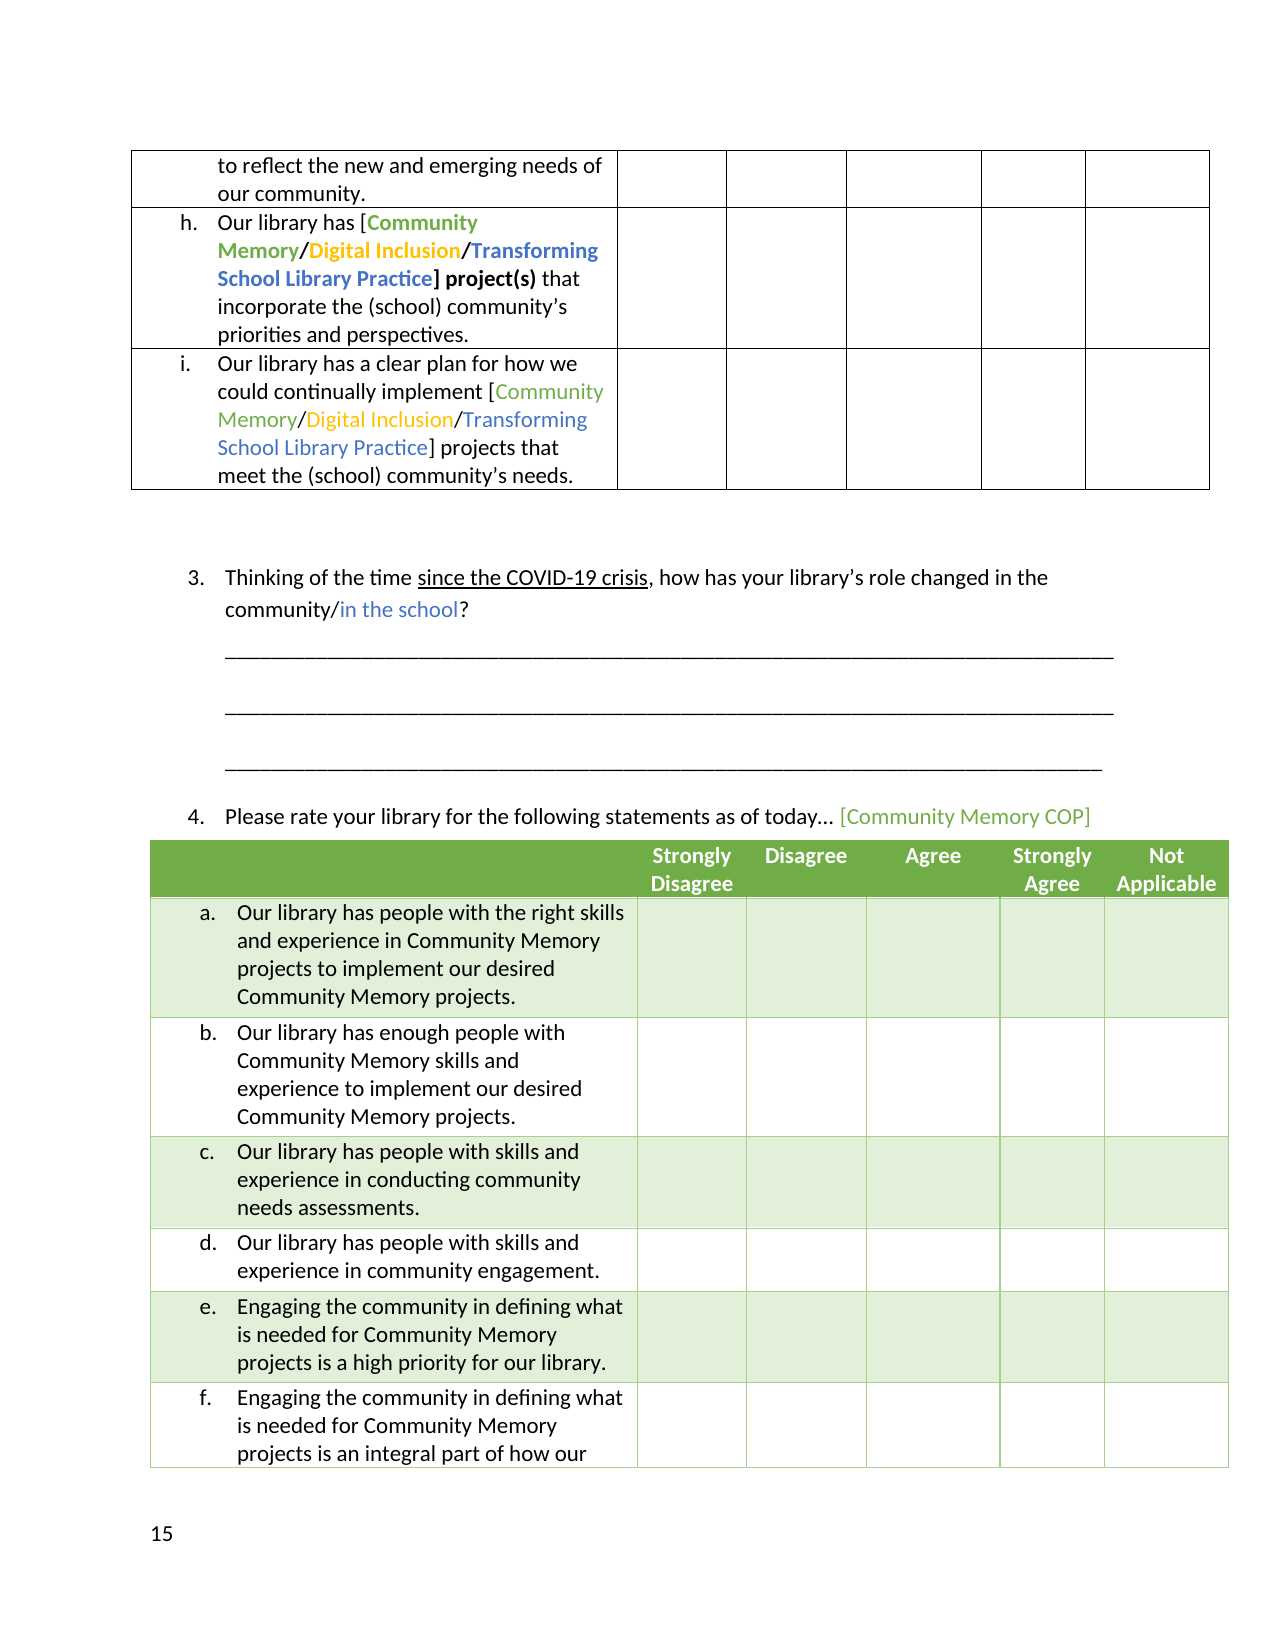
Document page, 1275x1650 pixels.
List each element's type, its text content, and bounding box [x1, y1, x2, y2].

table_cell Our library has enough people with Community Memory skills and experience to implement our desired Community Memory projects. [151, 1018, 637, 1136]
table_cell [867, 1292, 999, 1382]
table_cell [747, 1383, 866, 1467]
table_cell [1001, 1292, 1104, 1382]
table_header [151, 841, 637, 897]
table_cell Our library has a clear plan for how we could continually implement [Community Memory/Digital Inclusion/Transforming School Library Practice] projects that meet the (school) community’s needs. [132, 349, 617, 489]
table_cell [1001, 899, 1104, 1017]
table_cell [1086, 151, 1209, 207]
table_header Not Applicable [1105, 841, 1228, 897]
table_cell [982, 349, 1085, 489]
table_cell [1001, 1229, 1104, 1291]
table_cell [847, 208, 981, 348]
table_header Disagree [747, 841, 866, 897]
table_cell [638, 1383, 746, 1467]
table_cell [867, 899, 999, 1017]
table_cell Our library has people with the right skills and experience in Community Memory projects to implement our desired Community Memory projects. [151, 899, 637, 1017]
list Thinking of the time since the COVID-19 crisis, how has your library’s role changed in the community/in the school? [187, 563, 1125, 623]
list _____________________________________________________________________________ [225, 746, 1125, 774]
table_cell [747, 899, 866, 1017]
table_cell [847, 349, 981, 489]
table_cell Our library has [Community Memory/Digital Inclusion/Transforming School Library Practice] project(s) that incorporate the (school) community’s priorities and perspectives. [132, 208, 617, 348]
table_cell [747, 1229, 866, 1291]
table_cell [867, 1383, 999, 1467]
table_cell [1086, 349, 1209, 489]
table_cell [638, 1292, 746, 1382]
table_cell Our library has people with skills and experience in community engagement. [151, 1229, 637, 1291]
table_header Strongly Disagree [638, 841, 746, 897]
table_cell [1001, 1383, 1104, 1467]
table_cell [867, 1229, 999, 1291]
table_cell [638, 1229, 746, 1291]
table_cell [1105, 1137, 1228, 1227]
table_cell [982, 208, 1085, 348]
table_cell Our library has people with skills and experience in conducting community needs assessments. [151, 1137, 637, 1227]
table_cell [1105, 899, 1228, 1017]
table_cell [618, 349, 726, 489]
table_cell [747, 1137, 866, 1227]
table_cell [982, 151, 1085, 207]
table_cell [638, 1018, 746, 1136]
table_header Strongly Agree [1001, 841, 1104, 897]
table_cell [747, 1292, 866, 1382]
table_cell [1105, 1383, 1228, 1467]
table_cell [132, 151, 617, 207]
table_cell [618, 151, 726, 207]
table_cell [1001, 1137, 1104, 1227]
table_cell [1105, 1229, 1228, 1291]
table_cell [727, 349, 846, 489]
table_cell [638, 899, 746, 1017]
table_cell [727, 208, 846, 348]
table_cell [638, 1137, 746, 1227]
list Please rate your library for the following statements as of today… [Community Memory COP] [187, 802, 1125, 830]
table_cell [847, 151, 981, 207]
table_cell [618, 208, 726, 348]
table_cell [151, 1383, 637, 1467]
table_cell [1001, 1018, 1104, 1136]
table_header Agree [867, 841, 999, 897]
table_cell Engaging the community in defining what is needed for Community Memory projects is a high priority for our library. [151, 1292, 637, 1382]
list ____________________________________________________________________________________________________________________________________________________________ [225, 634, 1125, 718]
table_cell [1086, 208, 1209, 348]
table_cell [1105, 1292, 1228, 1382]
table_cell [867, 1018, 999, 1136]
table_cell [1105, 1018, 1228, 1136]
table_cell [747, 1018, 866, 1136]
table_cell [727, 151, 846, 207]
table_cell [867, 1137, 999, 1227]
